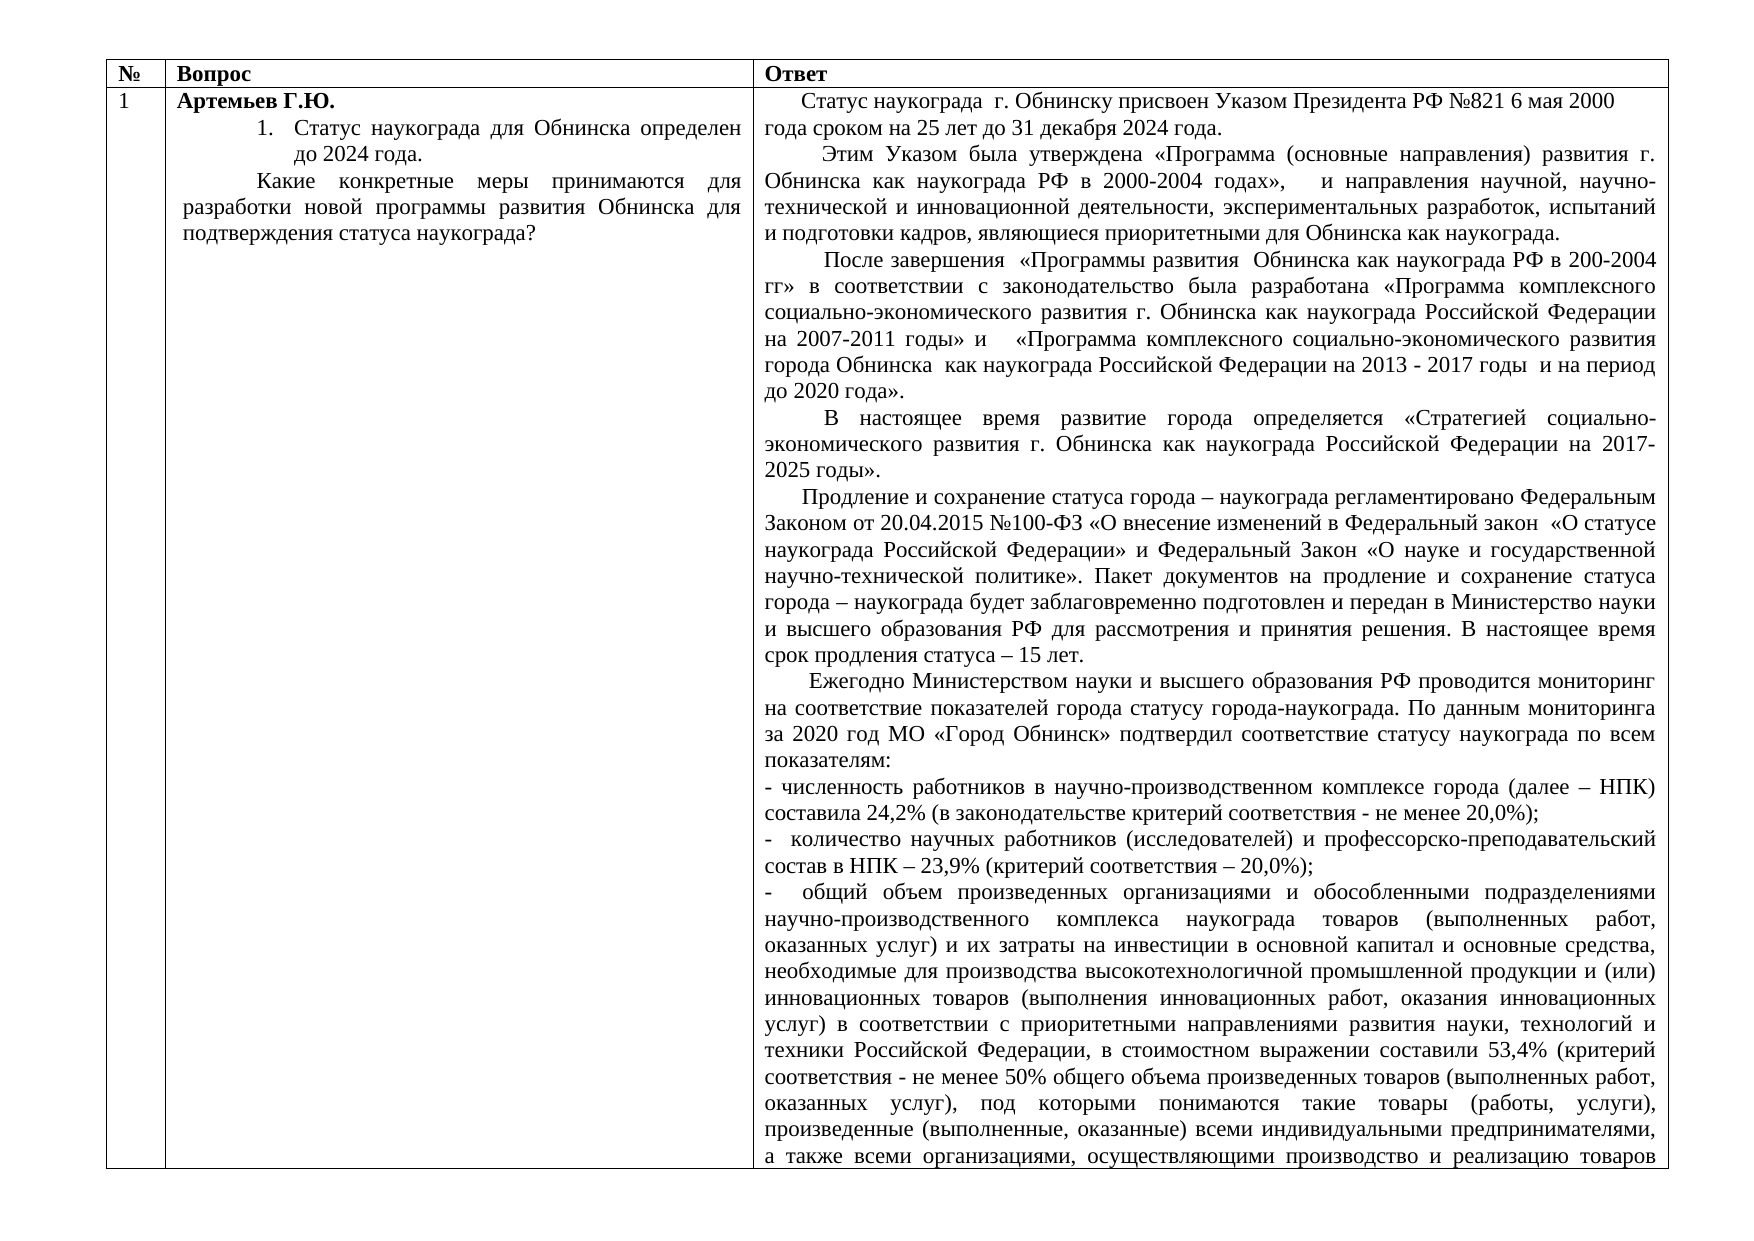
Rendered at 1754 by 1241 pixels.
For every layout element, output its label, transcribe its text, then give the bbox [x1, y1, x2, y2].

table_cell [166, 88, 753, 1168]
table_header № [107, 60, 165, 87]
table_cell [754, 88, 1668, 1168]
table_header Вопрос [166, 60, 753, 87]
table_header Ответ [754, 60, 1668, 87]
table_cell 1 [107, 88, 165, 1168]
